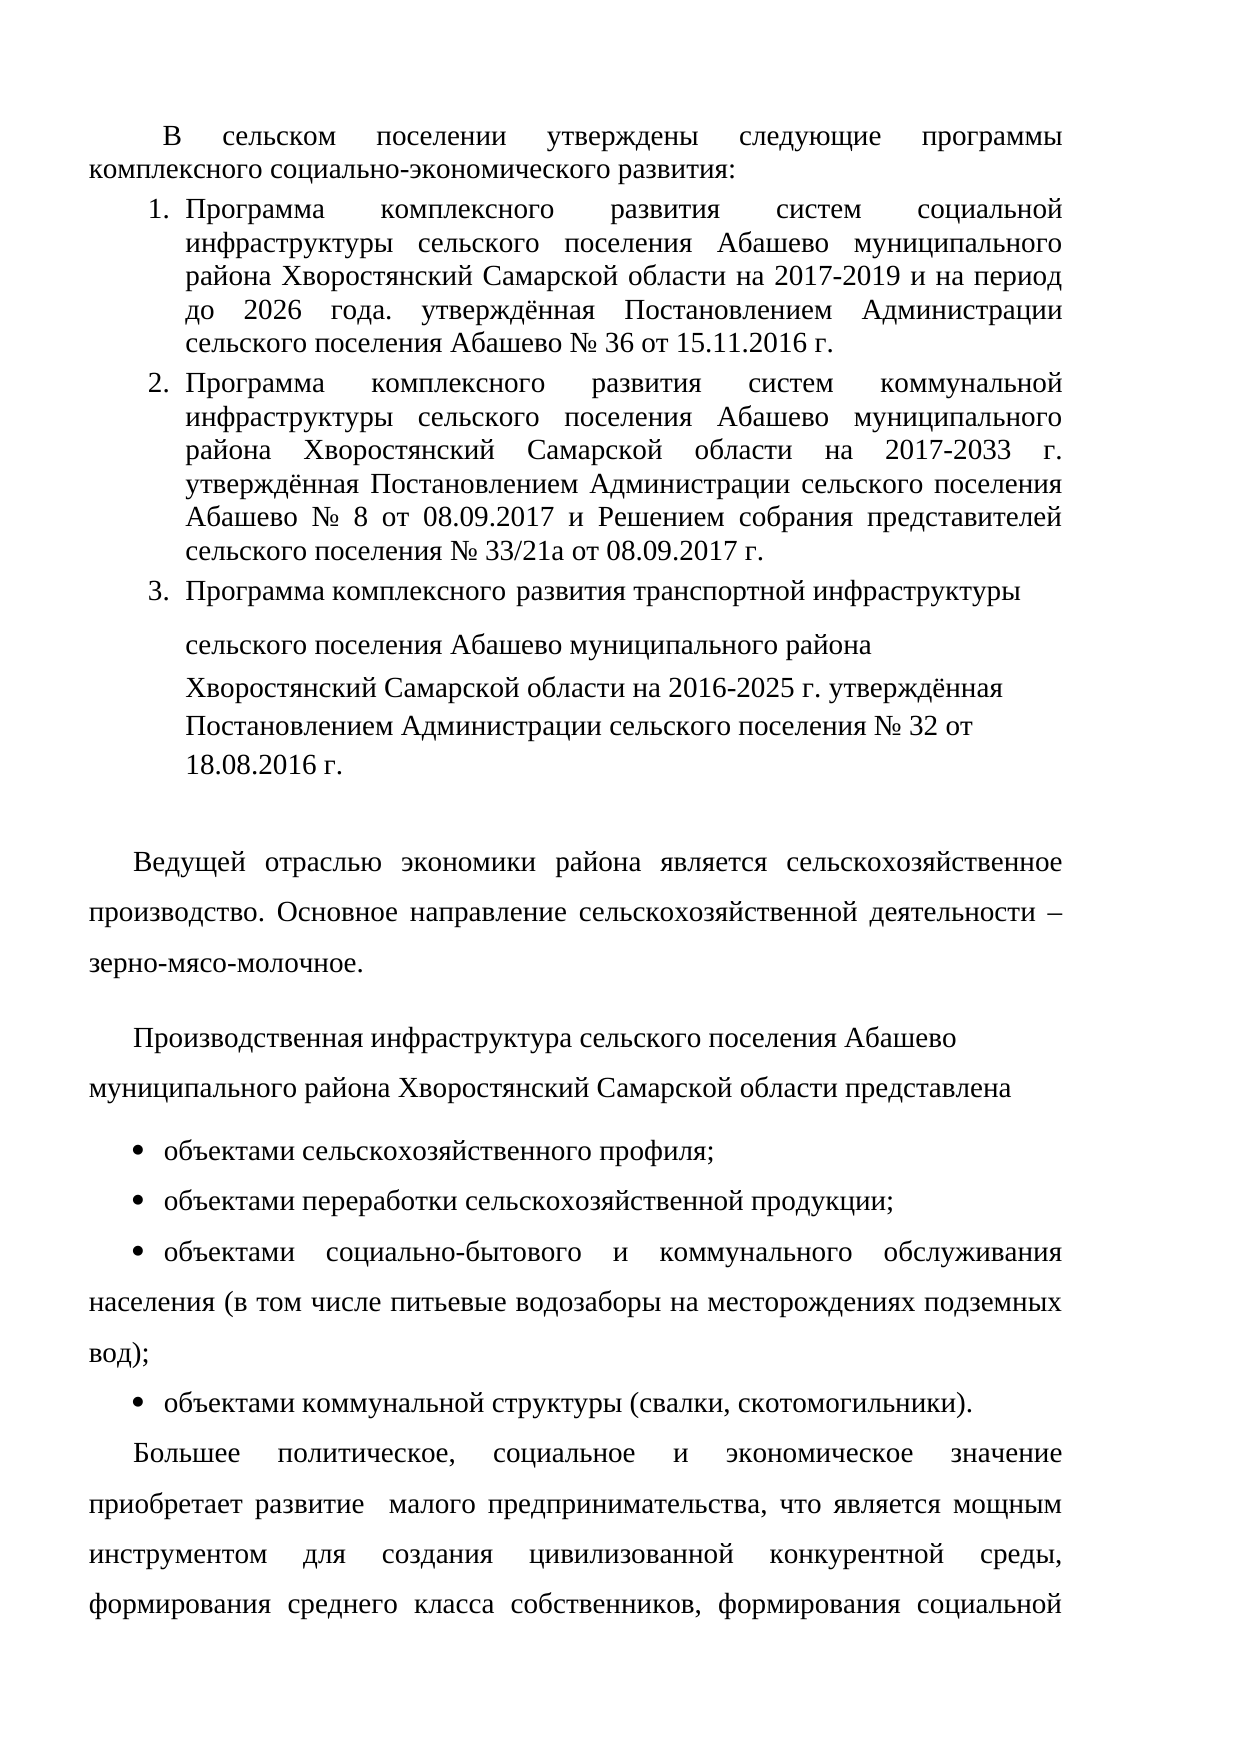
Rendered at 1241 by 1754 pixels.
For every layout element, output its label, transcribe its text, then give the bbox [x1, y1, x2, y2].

list В сельском поселении утверждены следующие программы комплексного социально-экономического развития: [88, 118, 1063, 185]
list Программа комплексного развития систем коммунальной инфраструктуры сельского поселения Абашево муниципального района Хворостянский Самарской области на 2017-2033 г. утверждённая Постановлением Администрации сельского поселения Абашево № 8 от 08.09.2017 и Решением собрания представителей сельского поселения № 33/21а от 08.09.2017 г. [148, 365, 1063, 567]
list Программа комплексного развития систем социальной инфраструктуры сельского поселения Абашево муниципального района Хворостянский Самарской области на 2017-2019 и на период до 2026 года. утверждённая Постановлением Администрации сельского поселения Абашево № 36 от 15.11.2016 г. [148, 191, 1063, 359]
list объектами социально-бытового и коммунального обслуживания населения (в том числе питьевые водозаборы на месторождениях подземных вод); [88, 1234, 1063, 1368]
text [88, 1435, 1063, 1620]
list объектами коммунальной структуры (свалки, скотомогильники). [88, 1385, 1063, 1419]
list Программа комплексного развития транспортной инфраструктуры сельского поселения Абашево муниципального района Хворостянский Самарской области на 2016-2025 г. утверждённая Постановлением Администрации сельского поселения № 32 от 18.08.2016 г. [148, 573, 1063, 781]
text Ведущей отраслью экономики района является сельскохозяйственное производство. Основное направление сельскохозяйственной деятельности – зерно-мясо-молочное. [88, 844, 1063, 978]
list объектами переработки сельскохозяйственной продукции; [88, 1183, 1063, 1217]
text Производственная инфраструктура сельского поселения Абашево муниципального района Хворостянский Самарской области представлена [88, 1020, 1063, 1104]
list объектами сельскохозяйственного профиля; [88, 1133, 1063, 1167]
